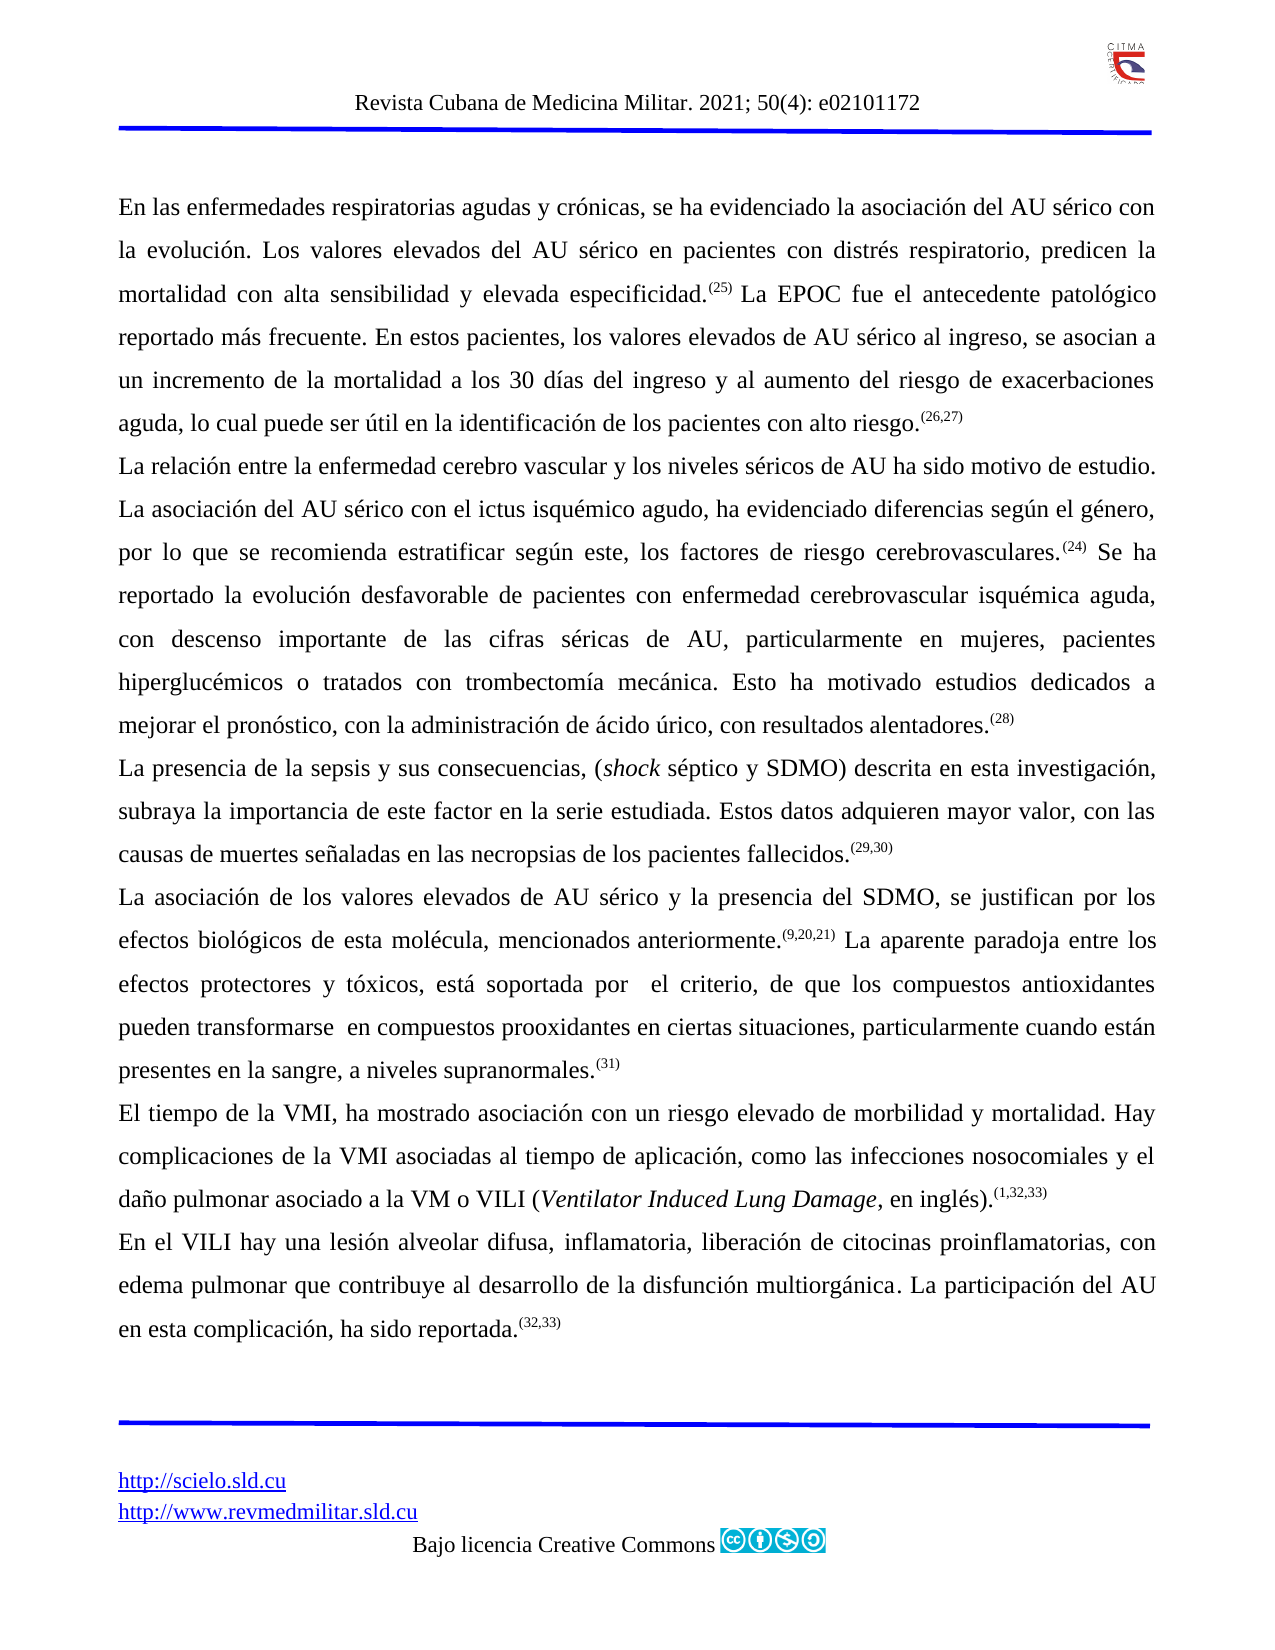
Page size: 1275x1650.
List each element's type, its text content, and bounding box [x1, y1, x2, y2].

text La relación entre la enfermedad cerebro vascular y los niveles séricos de AU ha sido motivo de estudio. La asociación del AU sérico con el ictus isquémico agudo, ha evidenciado diferencias según el género, por lo que se recomienda estratificar según este, los factores de riesgo cerebrovasculares.(24) Se ha reportado la evolución desfavorable de pacientes con enfermedad cerebrovascular isquémica aguda, con descenso importante de las cifras séricas de AU, particularmente en mujeres, pacientes hiperglucémicos o tratados con trombectomía mecánica. Esto ha motivado estudios dedicados a mejorar el pronóstico, con la administración de ácido úrico, con resultados alentadores.(28) [118, 451, 1157, 739]
picture [1107, 43, 1145, 84]
text El tiempo de la VMI, ha mostrado asociación con un riesgo elevado de morbilidad y mortalidad. Hay complicaciones de la VMI asociadas al tiempo de aplicación, como las infecciones nosocomiales y el daño pulmonar asociado a la VM o VILI (Ventilator Induced Lung Damage, en inglés).(1,32,33) [118, 1098, 1157, 1213]
picture [720, 1528, 826, 1553]
text La presencia de la sepsis y sus consecuencias, (shock séptico y SDMO) descrita en esta investigación, subraya la importancia de este factor en la serie estudiada. Estos datos adquieren mayor valor, con las causas de muertes señaladas en las necropsias de los pacientes fallecidos.(29,30) [118, 753, 1157, 868]
text En las enfermedades respiratorias agudas y crónicas, se ha evidenciado la asociación del AU sérico con la evolución. Los valores elevados del AU sérico en pacientes con distrés respiratorio, predicen la mortalidad con alta sensibilidad y elevada especificidad.(25) La EPOC fue el antecedente patológico reportado más frecuente. En estos pacientes, los valores elevados de AU sérico al ingreso, se asocian a un incremento de la mortalidad a los 30 días del ingreso y al aumento del riesgo de exacerbaciones aguda, lo cual puede ser útil en la identificación de los pacientes con alto riesgo.(26,27) [118, 192, 1157, 437]
text En el VILI hay una lesión alveolar difusa, inflamatoria, liberación de citocinas proinflamatorias, con edema pulmonar que contribuye al desarrollo de la disfunción multiorgánica. La participación del AU en esta complicación, ha sido reportada.(32,33) [118, 1227, 1157, 1342]
text La asociación de los valores elevados de AU sérico y la presencia del SDMO, se justifican por los efectos biológicos de esta molécula, mencionados anteriormente.(9,20,21) La aparente paradoja entre los efectos protectores y tóxicos, está soportada por el criterio, de que los compuestos antioxidantes pueden transformarse en compuestos prooxidantes en ciertas situaciones, particularmente cuando están presentes en la sangre, a niveles supranormales.(31) [118, 882, 1157, 1084]
